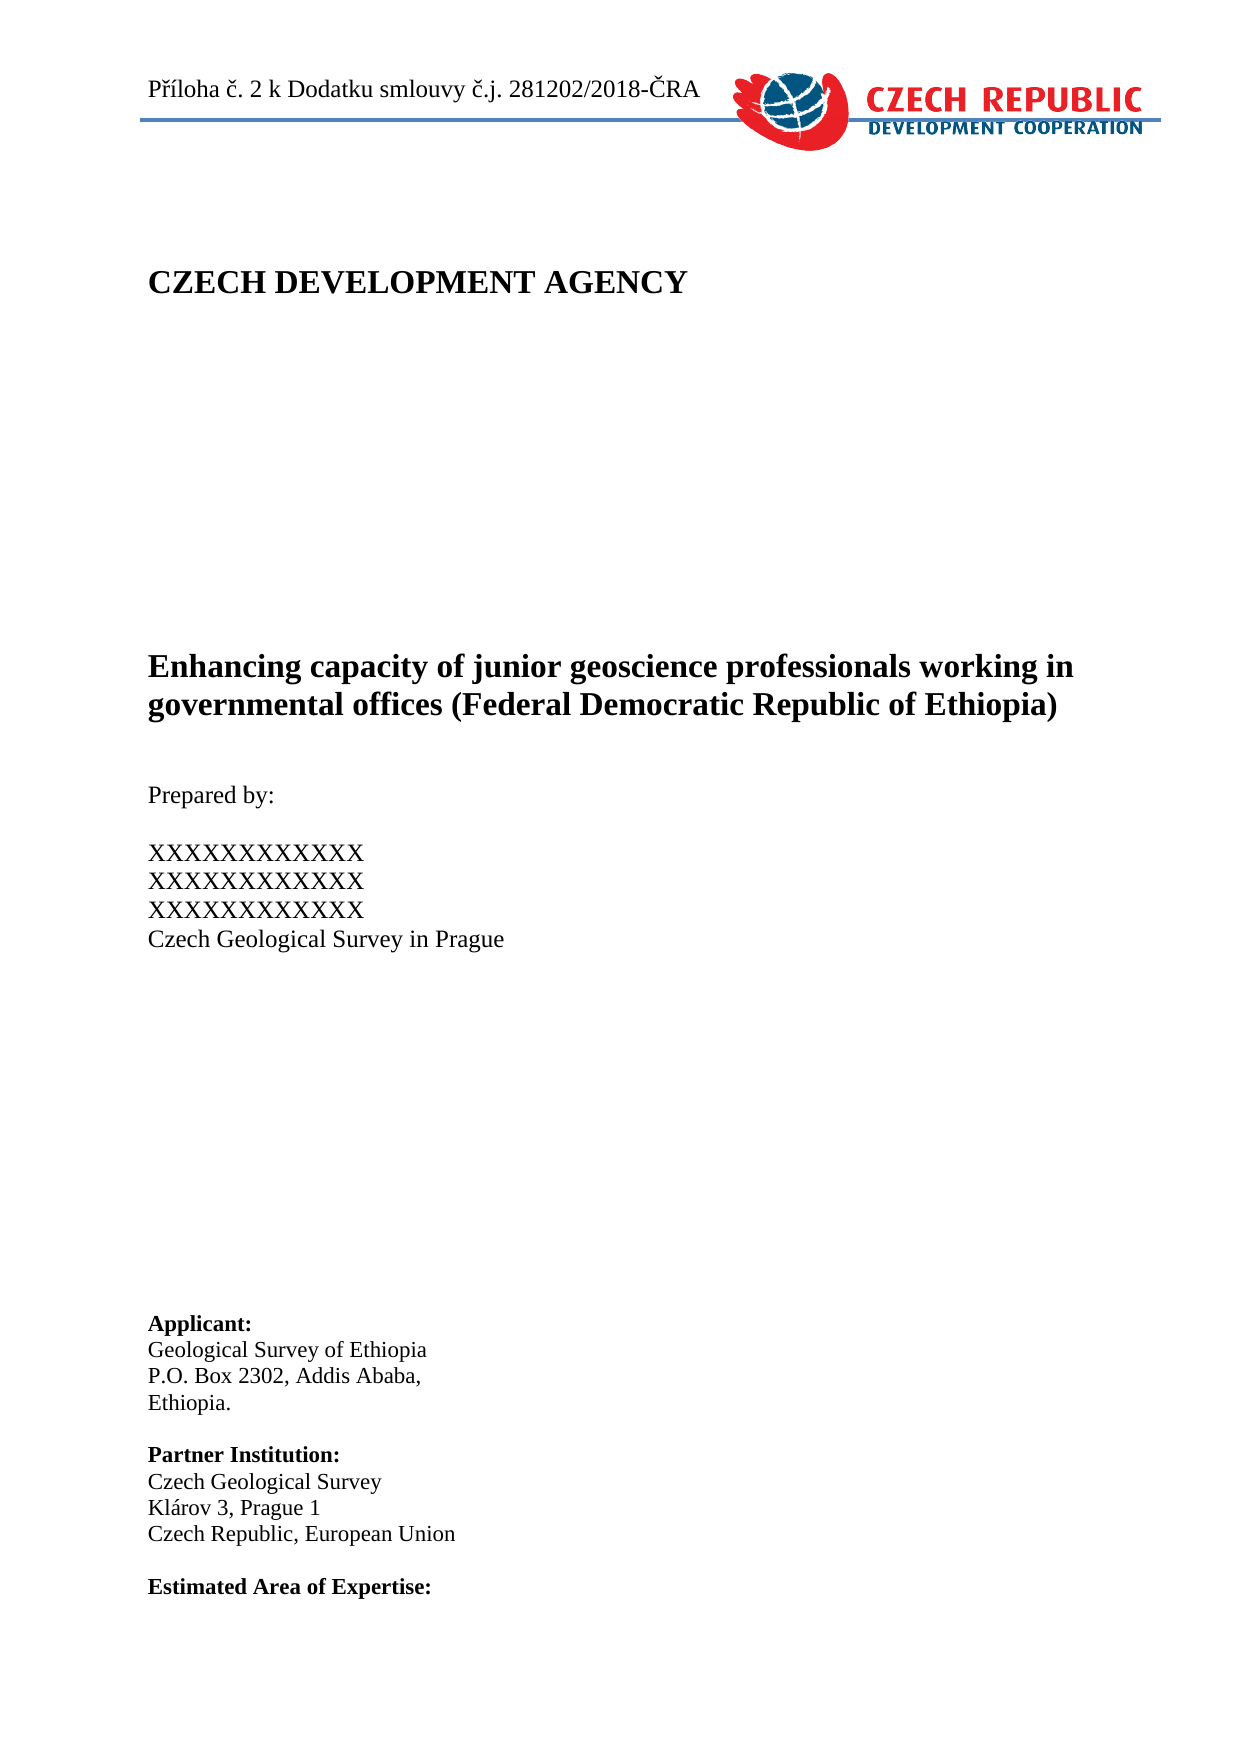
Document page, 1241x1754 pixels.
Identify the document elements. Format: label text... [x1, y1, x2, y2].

text Czech Geological Survey [148, 1468, 1093, 1494]
text Enhancing capacity of junior geoscience professionals working in governmental offices (Federal Democratic ) [148, 646, 1093, 723]
text . [148, 1389, 1093, 1415]
text XXXXXXXXXXXX [148, 838, 1093, 866]
text Applicant: [148, 1309, 1093, 1336]
text Estimated Area of Expertise: [148, 1573, 1093, 1599]
text Czech Geological Survey in [148, 924, 1093, 953]
text Partner Institution: [148, 1441, 1093, 1468]
text XXXXXXXXXXXX [148, 895, 1093, 924]
text Czech Development agency [148, 263, 1093, 301]
text Klárov 3, 1 [148, 1494, 1093, 1520]
text Prepared by: [148, 780, 1093, 809]
picture [705, 50, 1169, 175]
text Geological Survey of [148, 1336, 1093, 1362]
text , European Union [148, 1520, 1093, 1547]
text , [148, 1362, 1093, 1389]
text XXXXXXXXXXXX [148, 866, 1093, 895]
